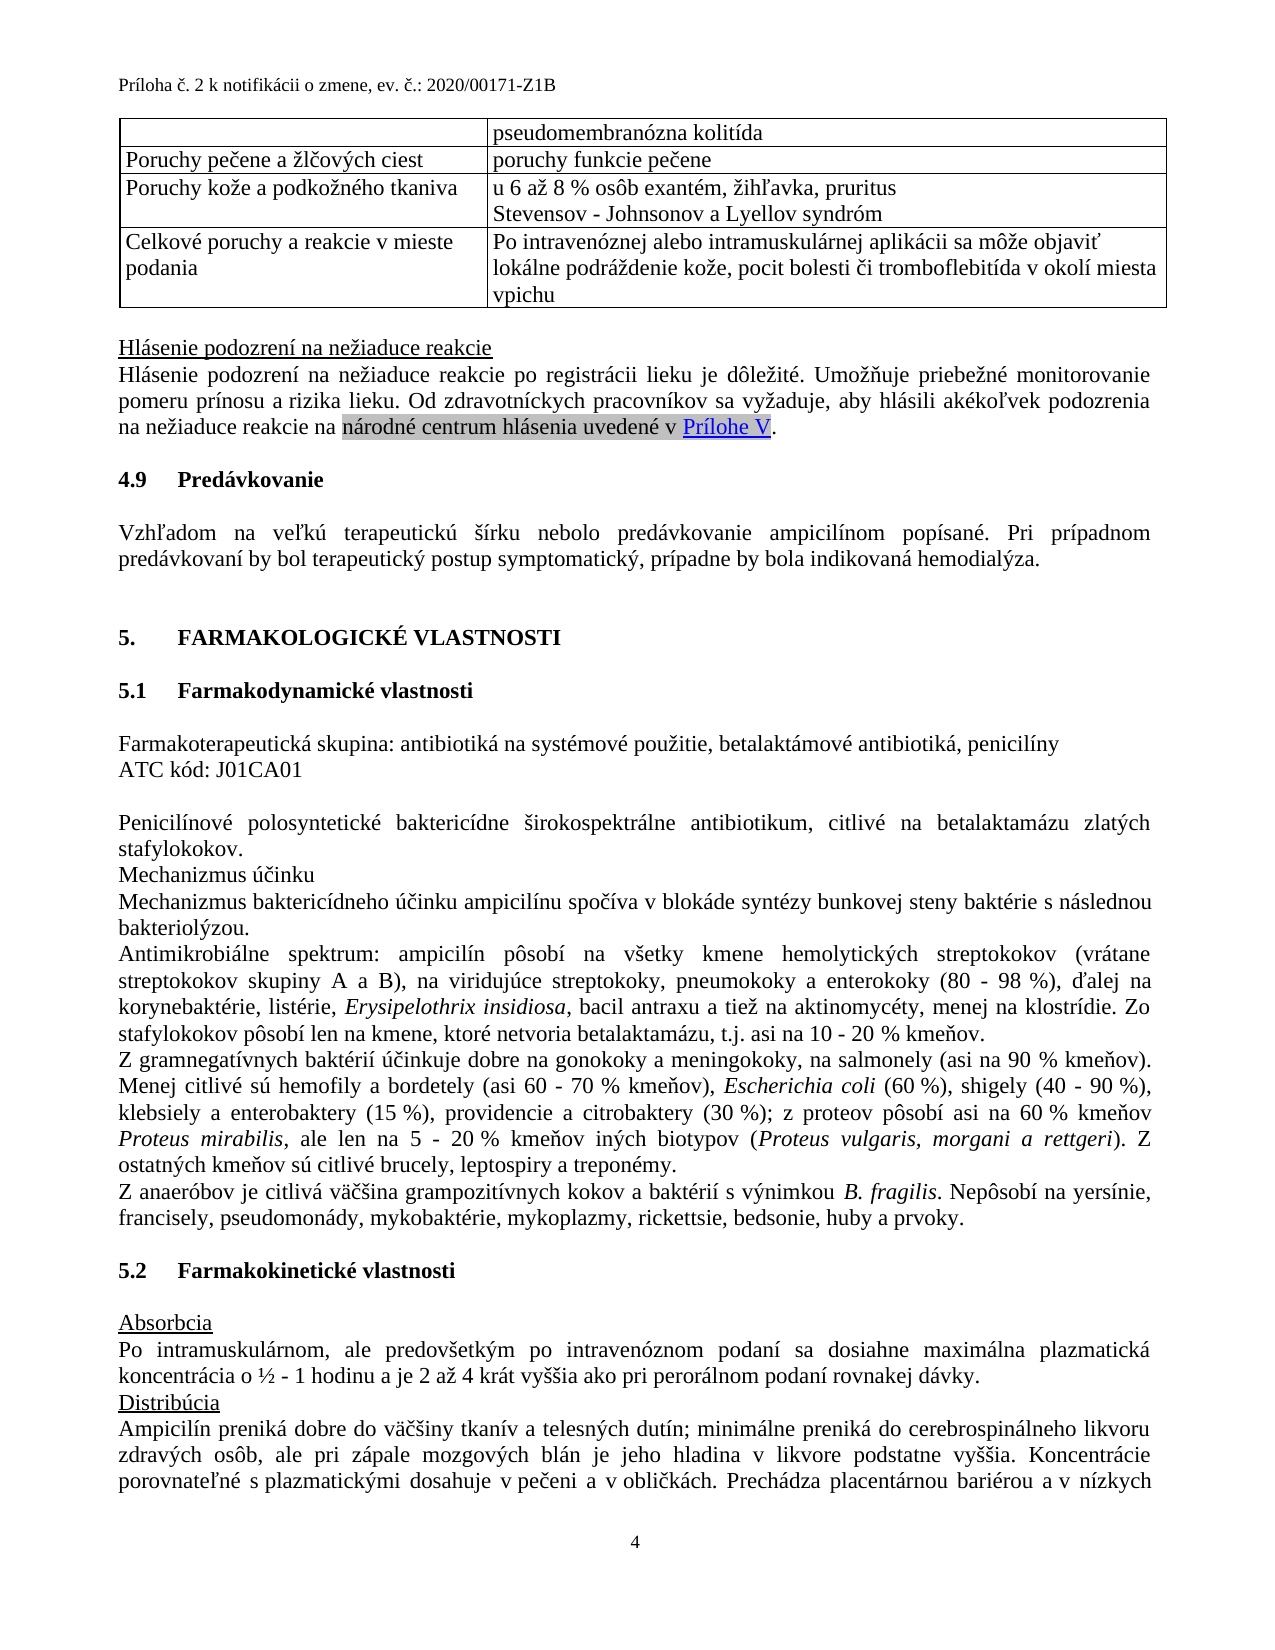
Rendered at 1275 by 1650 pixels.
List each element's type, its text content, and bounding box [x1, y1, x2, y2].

list Farmakologické vlastnosti [118, 624, 1152, 651]
text 5.1 Farmakodynamické vlastnosti [118, 677, 1152, 703]
text Hlásenie podozrení na nežiaduce reakcie po registrácii lieku je dôležité. Umožňuje priebežné monitorovanie pomeru prínosu a rizika lieku. Od zdravotníckych pracovníkov sa vyžaduje, aby hlásili akékoľvek podozrenia na nežiaduce reakcie na národné centrum hlásenia uvedené v Prílohe V. [118, 361, 1152, 440]
text Penicilínové polosyntetické baktericídne širokospektrálne antibiotikum, citlivé na betalaktamázu zlatých stafylokokov. [118, 809, 1152, 861]
text Absorbcia [118, 1309, 1152, 1336]
text Po intramuskulárnom, ale predovšetkým po intravenóznom podaní sa dosiahne maximálna plazmatická koncentrácia o ½ - 1 hodinu a je 2 až 4 krát vyššia ako pri perorálnom podaní rovnakej dávky. [118, 1336, 1152, 1388]
table_cell u 6 až 8 % osôb exantém, žihľavka, pruritus Stevensov - Johnsonov a Lyellov syndróm [488, 174, 1166, 227]
text Antimikrobiálne spektrum: ampicilín pôsobí na všetky kmene hemolytických streptokokov (vrátane streptokokov skupiny A a B), na viridujúce streptokoky, pneumokoky a enterokoky (80 - 98 %), ďalej na korynebaktérie, listérie, Erysipelothrix insidiosa, bacil antraxu a tiež na aktinomycéty, menej na klostrídie. Zo stafylokokov pôsobí len na kmene, ktoré netvoria betalaktamázu, t.j. asi na 10 - 20 % kmeňov. [118, 941, 1152, 1046]
table_cell Po intravenóznej alebo intramuskulárnej aplikácii sa môže objaviť lokálne podráždenie kože, pocit bolesti či tromboflebitída v okolí miesta vpichu [488, 228, 1166, 307]
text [118, 1415, 1152, 1494]
text Distribúcia [118, 1388, 1152, 1415]
text Z anaeróbov je citlivá väčšina grampozitívnych kokov a baktérií s výnimkou B. fragilis. Nepôsobí na yersínie, francisely, pseudomonády, mykobaktérie, mykoplazmy, rickettsie, bedsonie, huby a prvoky. [118, 1178, 1152, 1230]
table_cell Celkové poruchy a reakcie v mieste podania [121, 228, 487, 307]
text Farmakoterapeutická skupina: antibiotiká na systémové použitie, betalaktámové antibiotiká, penicilíny [118, 730, 1152, 756]
text Mechanizmus baktericídneho účinku ampicilínu spočíva v blokáde syntézy bunkovej steny baktérie s následnou bakteriolýzou. [118, 888, 1152, 941]
text 4.9 Predávkovanie [118, 466, 1152, 492]
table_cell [121, 119, 487, 146]
text Mechanizmus účinku [118, 861, 1152, 888]
text ATC kód: J01CA01 [118, 756, 1152, 782]
text Z gramnegatívnych baktérií účinkuje dobre na gonokoky a meningokoky, na salmonely (asi na 90 % kmeňov). Menej citlivé sú hemofily a bordetely (asi 60 - 70 % kmeňov), Escherichia coli (60 %), shigely (40 - 90 %), klebsiely a enterobaktery (15 %), providencie a citrobaktery (30 %); z proteov pôsobí asi na 60 % kmeňov Proteus mirabilis, ale len na 5 - 20 % kmeňov iných biotypov (Proteus vulgaris, morgani a rettgeri). Z ostatných kmeňov sú citlivé brucely, leptospiry a treponémy. [118, 1046, 1152, 1178]
table_cell Poruchy pečene a žlčových ciest [121, 147, 487, 173]
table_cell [488, 119, 1166, 146]
table_cell Poruchy kože a podkožného tkaniva [121, 174, 487, 227]
text Hlásenie podozrení na nežiaduce reakcie [118, 334, 1152, 361]
text 5.2 Farmakokinetické vlastnosti [118, 1257, 1152, 1283]
text Vzhľadom na veľkú terapeutickú šírku nebolo predávkovanie ampicilínom popísané. Pri prípadnom predávkovaní by bol terapeutický postup symptomatický, prípadne by bola indikovaná hemodialýza. [118, 519, 1152, 572]
table_cell poruchy funkcie pečene [488, 147, 1166, 173]
